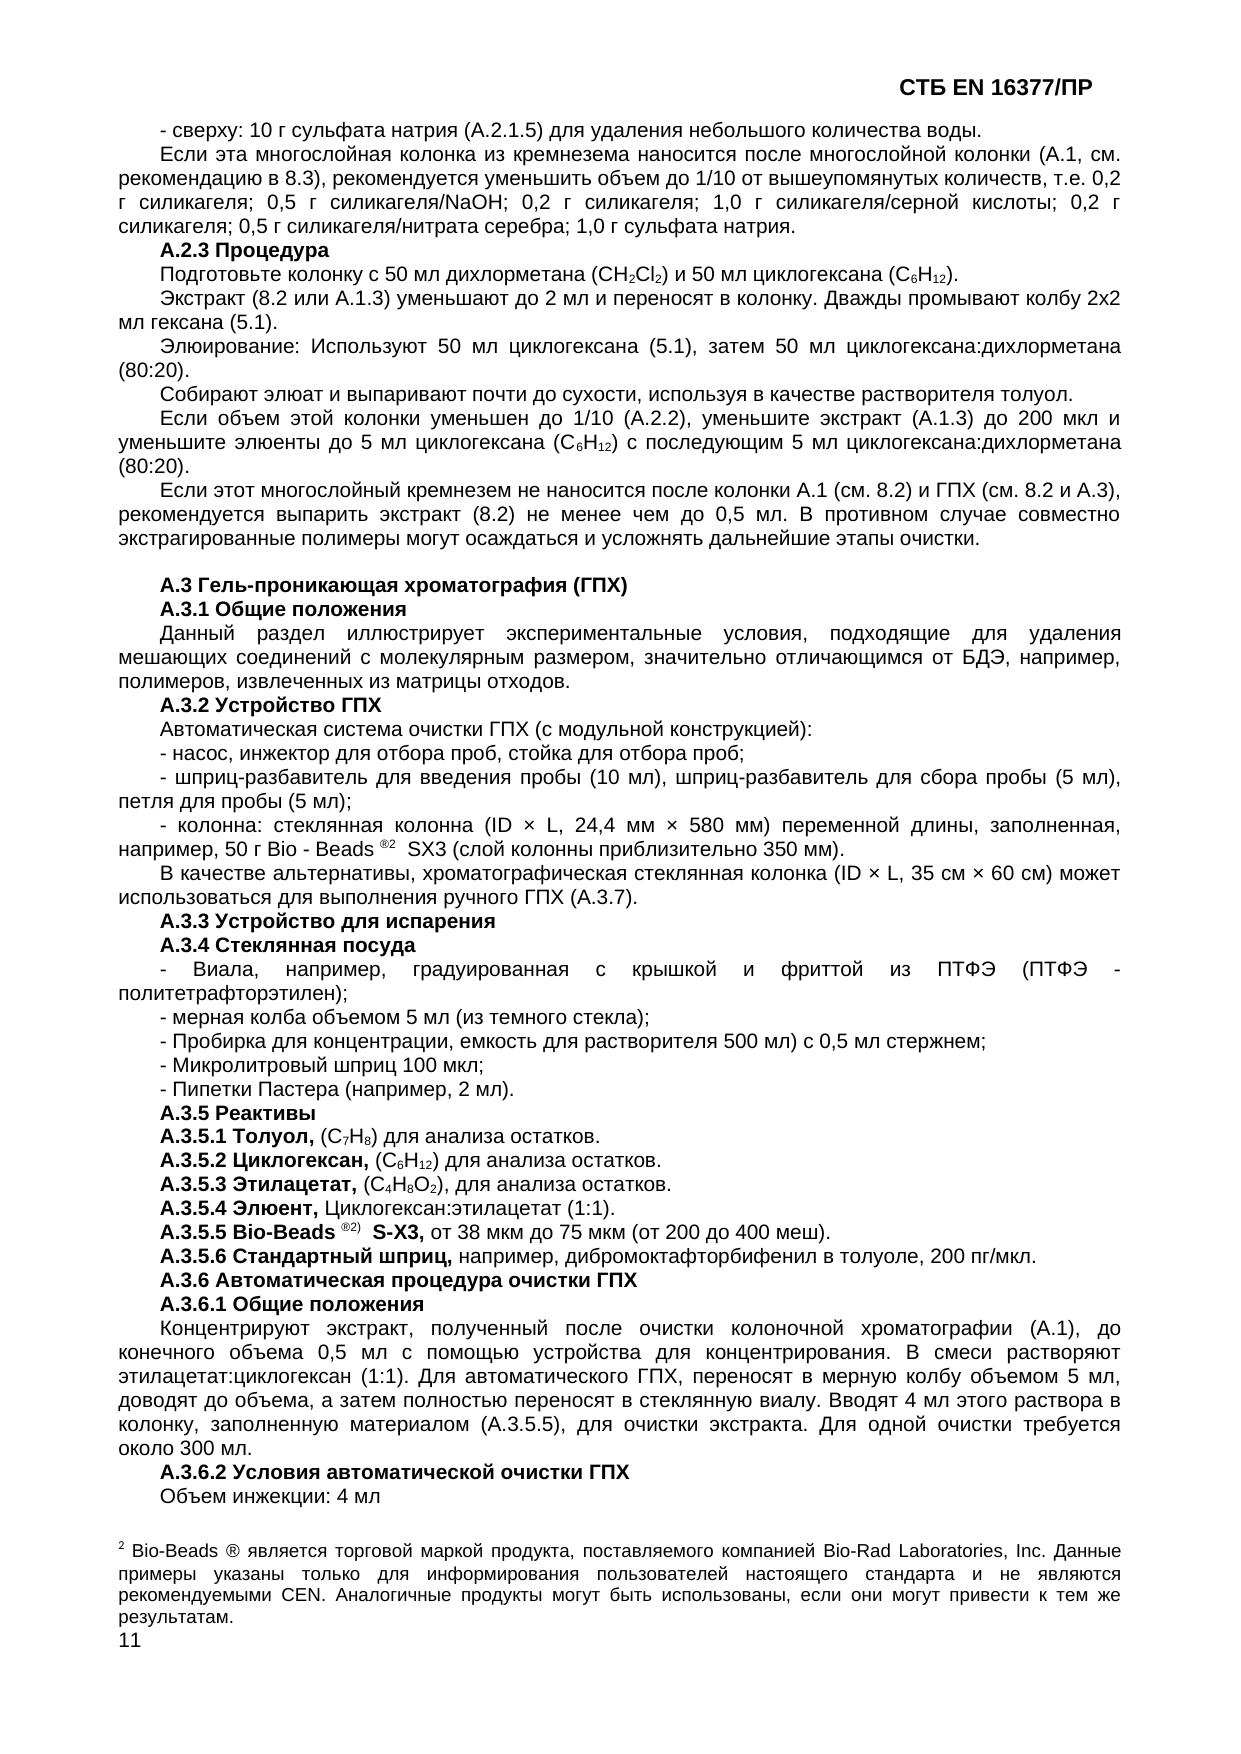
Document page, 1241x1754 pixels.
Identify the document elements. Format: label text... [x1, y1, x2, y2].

text Элюирование: Используют 50 мл циклогексана (5.1), затем 50 мл циклогексана:дихлорметана (80:20). [118, 334, 1122, 382]
text - Микролитровый шприц 100 мкл; [118, 1052, 1122, 1076]
text Данный раздел иллюстрирует экспериментальные условия, подходящие для удаления мешающих соединений с молекулярным размером, значительно отличающимся от БДЭ, например, полимеров, извлеченных из матрицы отходов. [118, 621, 1122, 693]
text A.3.1 Общие положения [118, 597, 1122, 621]
text A.3 Гель-проникающая хроматография (ГПХ) [118, 573, 1122, 597]
text A.3.5.1 Толуол, (C7H8) для анализа остатков. [118, 1124, 1122, 1148]
text Если объем этой колонки уменьшен до 1/10 (A.2.2), уменьшите экстракт (A.1.3) до 200 мкл и уменьшите элюенты до 5 мл циклогексана (C6H12) с последующим 5 мл циклогексана:дихлорметана (80:20). [118, 406, 1122, 477]
text - Виала, например, градуированная с крышкой и фриттой из ПТФЭ (ПТФЭ - политетрафторэтилен); [118, 957, 1122, 1004]
text A.3.3 Устройство для испарения [118, 909, 1122, 933]
text A.3.2 Устройство ГПХ [118, 693, 1122, 717]
text Подготовьте колонку с 50 мл дихлорметана (CH2Cl2) и 50 мл циклогексана (C6H12). [118, 262, 1122, 286]
text A.3.6.1 Общие положения [118, 1292, 1122, 1316]
text A.3.5.2 Циклогексан, (C6H12) для анализа остатков. [118, 1148, 1122, 1172]
text A.3.5 Реактивы [118, 1100, 1122, 1124]
text Экстракт (8.2 или A.1.3) уменьшают до 2 мл и переносят в колонку. Дважды промывают колбу 2х2 мл гексана (5.1). [118, 286, 1122, 334]
text - Пипетки Пастера (например, 2 мл). [118, 1076, 1122, 1100]
text - шприц-разбавитель для введения пробы (10 мл), шприц-разбавитель для сбора пробы (5 мл), петля для пробы (5 мл); [118, 765, 1122, 813]
text A.3.6 Автоматическая процедура очистки ГПХ [118, 1268, 1122, 1292]
text - Пробирка для концентрации, емкость для растворителя 500 мл) с 0,5 мл стержнем; [118, 1028, 1122, 1052]
text Собирают элюат и выпаривают почти до сухости, используя в качестве растворителя толуол. [118, 382, 1122, 406]
text A.2.3 Процедура [118, 238, 1122, 262]
text - насос, инжектор для отбора проб, стойка для отбора проб; [118, 741, 1122, 765]
text Концентрируют экстракт, полученный после очистки колоночной хроматографии (A.1), до конечного объема 0,5 мл с помощью устройства для концентрирования. В смеси растворяют этилацетат:циклогексан (1:1). Для автоматического ГПХ, переносят в мерную колбу объемом 5 мл, доводят до объема, а затем полностью переносят в стеклянную виалу. Вводят 4 мл этого раствора в колонку, заполненную материалом (A.3.5.5), для очистки экстракта. Для одной очистки требуется около 300 мл. [118, 1316, 1122, 1460]
text Если эта многослойная колонка из кремнезема наносится после многослойной колонки (A.1, см. рекомендацию в 8.3), рекомендуется уменьшить объем до 1/10 от вышеупомянутых количеств, т.е. 0,2 г силикагеля; 0,5 г силикагеля/NaOH; 0,2 г силикагеля; 1,0 г силикагеля/серной кислоты; 0,2 г силикагеля; 0,5 г силикагеля/нитрата серебра; 1,0 г сульфата натрия. [118, 142, 1122, 238]
text - сверху: 10 г сульфата натрия (A.2.1.5) для удаления небольшого количества воды. [118, 118, 1122, 142]
text A.3.6.2 Условия автоматической очистки ГПХ [118, 1460, 1122, 1484]
text - мерная колба объемом 5 мл (из темного стекла); [118, 1004, 1122, 1028]
text A.3.5.6 Стандартный шприц, например, дибромоктафторбифенил в толуоле, 200 пг/мкл. [118, 1244, 1122, 1268]
text - колонна: стеклянная колонна (ID × L, 24,4 мм × 580 мм) переменной длины, заполненная, например, 50 г Bio - Beads ® SX3 (слой колонны приблизительно 350 мм). [118, 813, 1122, 861]
text A.3.4 Стеклянная посуда [118, 933, 1122, 957]
text Объем инжекции: 4 мл [118, 1484, 1122, 1508]
text Автоматическая система очистки ГПХ (с модульной конструкцией): [118, 717, 1122, 741]
text A.3.5.4 Элюент, Циклогексан:этилацетат (1:1). [118, 1196, 1122, 1220]
text A.3.5.5 Bio-Beads ®2) S-X3, от 38 мкм до 75 мкм (от 200 до 400 меш). [118, 1220, 1122, 1244]
text Если этот многослойный кремнезем не наносится после колонки A.1 (см. 8.2) и ГПХ (см. 8.2 и A.3), рекомендуется выпарить экстракт (8.2) не менее чем до 0,5 мл. В противном случае совместно экстрагированные полимеры могут осаждаться и усложнять дальнейшие этапы очистки. [118, 477, 1122, 549]
text A.3.5.3 Этилацетат, (C4H8O2), для анализа остатков. [118, 1172, 1122, 1196]
text В качестве альтернативы, хроматографическая стеклянная колонка (ID × L, 35 см × 60 см) может использоваться для выполнения ручного ГПХ (A.3.7). [118, 861, 1122, 909]
